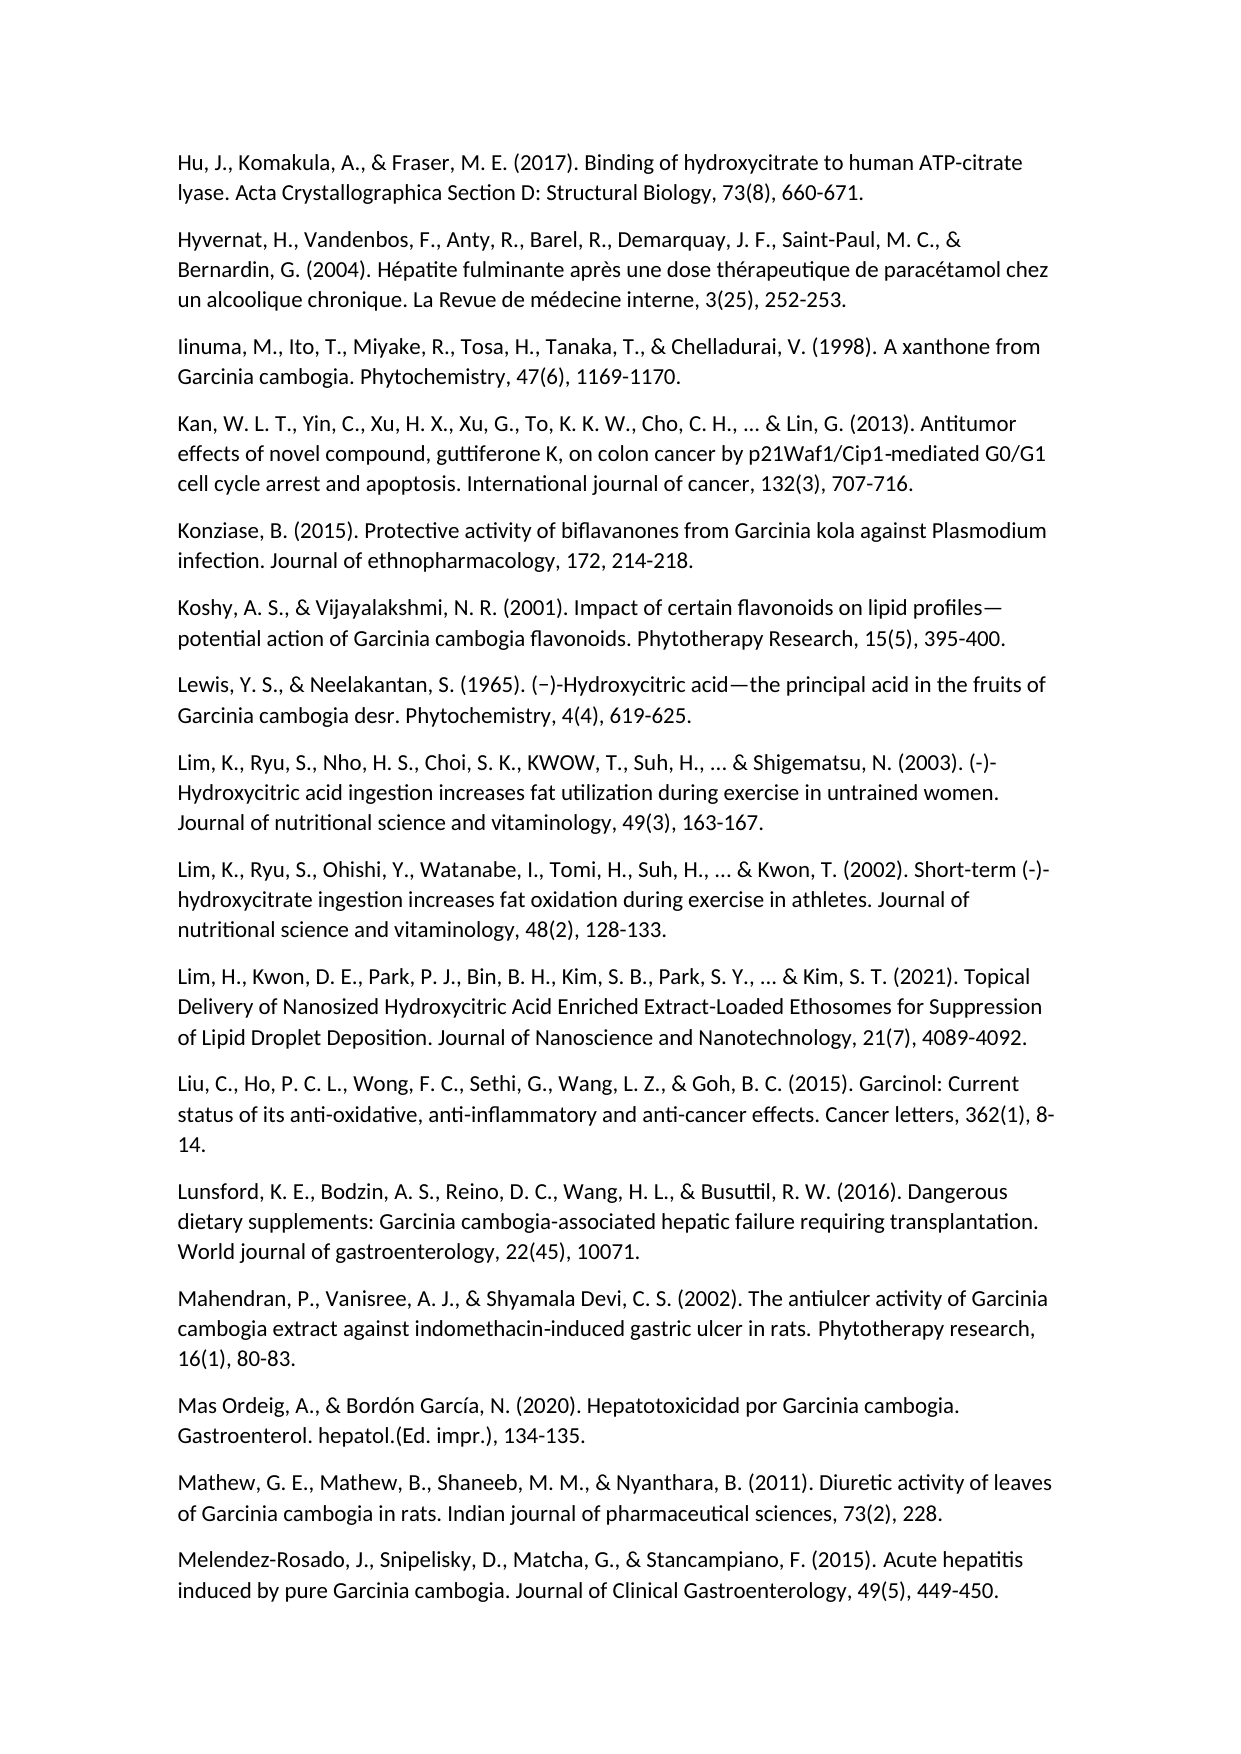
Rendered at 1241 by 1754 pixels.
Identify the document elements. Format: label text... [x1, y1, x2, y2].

text Lunsford, K. E., Bodzin, A. S., Reino, D. C., Wang, H. L., & Busuttil, R. W. (2016). Dangerous dietary supplements: Garcinia cambogia-associated hepatic failure requiring transplantation. World journal of gastroenterology, 22(45), 10071. [177, 1177, 1063, 1265]
text Hyvernat, H., Vandenbos, F., Anty, R., Barel, R., Demarquay, J. F., Saint-Paul, M. C., & Bernardin, G. (2004). Hépatite fulminante après une dose thérapeutique de paracétamol chez un alcoolique chronique. La Revue de médecine interne, 3(25), 252-253. [177, 225, 1063, 313]
text Lim, K., Ryu, S., Ohishi, Y., Watanabe, I., Tomi, H., Suh, H., ... & Kwon, T. (2002). Short-term (-)-hydroxycitrate ingestion increases fat oxidation during exercise in athletes. Journal of nutritional science and vitaminology, 48(2), 128-133. [177, 855, 1063, 943]
text Koshy, A. S., & Vijayalakshmi, N. R. (2001). Impact of certain flavonoids on lipid profiles—potential action of Garcinia cambogia flavonoids. Phytotherapy Research, 15(5), 395-400. [177, 593, 1063, 652]
text Konziase, B. (2015). Protective activity of biflavanones from Garcinia kola against Plasmodium infection. Journal of ethnopharmacology, 172, 214-218. [177, 516, 1063, 574]
text Mathew, G. E., Mathew, B., Shaneeb, M. M., & Nyanthara, B. (2011). Diuretic activity of leaves of Garcinia cambogia in rats. Indian journal of pharmaceutical sciences, 73(2), 228. [177, 1468, 1063, 1527]
text Iinuma, M., Ito, T., Miyake, R., Tosa, H., Tanaka, T., & Chelladurai, V. (1998). A xanthone from Garcinia cambogia. Phytochemistry, 47(6), 1169-1170. [177, 332, 1063, 390]
text Mas Ordeig, A., & Bordón García, N. (2020). Hepatotoxicidad por Garcinia cambogia. Gastroenterol. hepatol.(Ed. impr.), 134-135. [177, 1391, 1063, 1449]
text Lewis, Y. S., & Neelakantan, S. (1965). (−)-Hydroxycitric acid—the principal acid in the fruits of Garcinia cambogia desr. Phytochemistry, 4(4), 619-625. [177, 671, 1063, 729]
text Lim, H., Kwon, D. E., Park, P. J., Bin, B. H., Kim, S. B., Park, S. Y., ... & Kim, S. T. (2021). Topical Delivery of Nanosized Hydroxycitric Acid Enriched Extract-Loaded Ethosomes for Suppression of Lipid Droplet Deposition. Journal of Nanoscience and Nanotechnology, 21(7), 4089-4092. [177, 962, 1063, 1051]
text Mahendran, P., Vanisree, A. J., & Shyamala Devi, C. S. (2002). The antiulcer activity of Garcinia cambogia extract against indomethacin‐induced gastric ulcer in rats. Phytotherapy research, 16(1), 80-83. [177, 1284, 1063, 1372]
text Melendez-Rosado, J., Snipelisky, D., Matcha, G., & Stancampiano, F. (2015). Acute hepatitis induced by pure Garcinia cambogia. Journal of Clinical Gastroenterology, 49(5), 449-450. [177, 1546, 1063, 1604]
text Hu, J., Komakula, A., & Fraser, M. E. (2017). Binding of hydroxycitrate to human ATP-citrate lyase. Acta Crystallographica Section D: Structural Biology, 73(8), 660-671. [177, 148, 1063, 206]
text Lim, K., Ryu, S., Nho, H. S., Choi, S. K., KWOW, T., Suh, H., ... & Shigematsu, N. (2003). (-)-Hydroxycitric acid ingestion increases fat utilization during exercise in untrained women. Journal of nutritional science and vitaminology, 49(3), 163-167. [177, 748, 1063, 836]
text Liu, C., Ho, P. C. L., Wong, F. C., Sethi, G., Wang, L. Z., & Goh, B. C. (2015). Garcinol: Current status of its anti-oxidative, anti-inflammatory and anti-cancer effects. Cancer letters, 362(1), 8-14. [177, 1069, 1063, 1158]
text Kan, W. L. T., Yin, C., Xu, H. X., Xu, G., To, K. K. W., Cho, C. H., ... & Lin, G. (2013). Antitumor effects of novel compound, guttiferone K, on colon cancer by p21Waf1/Cip1‐mediated G0/G1 cell cycle arrest and apoptosis. International journal of cancer, 132(3), 707-716. [177, 409, 1063, 497]
